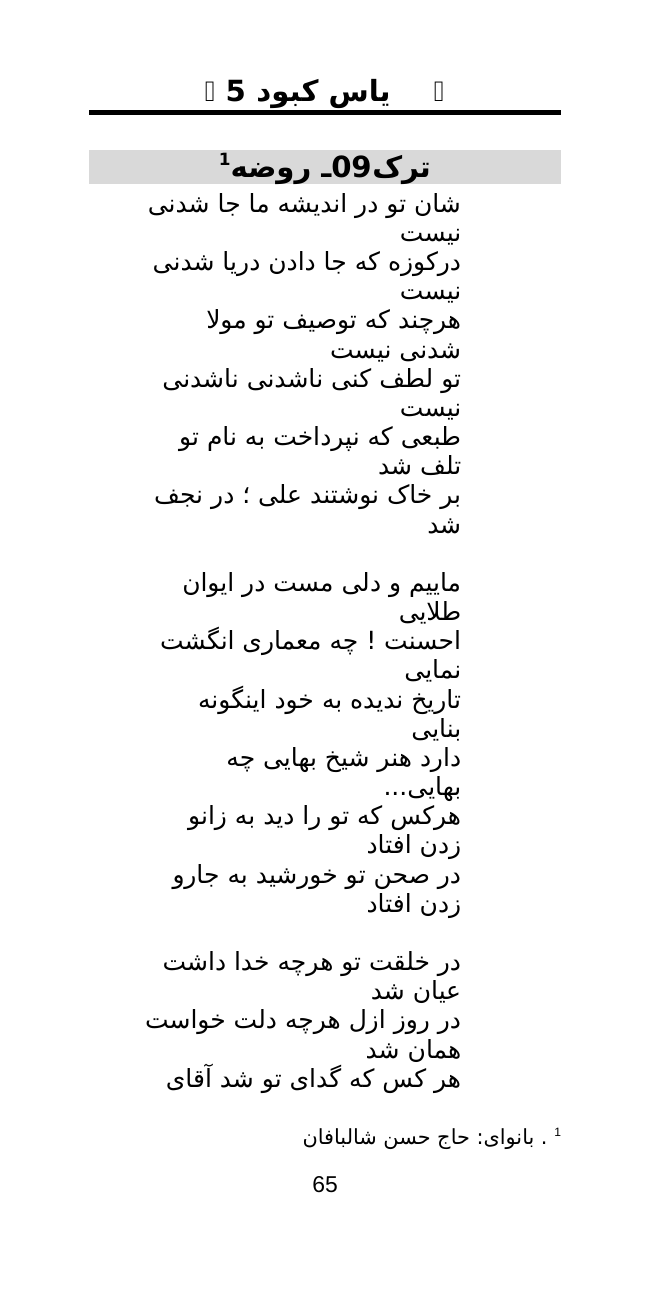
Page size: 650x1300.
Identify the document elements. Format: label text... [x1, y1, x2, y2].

text ترک09ـ روضه [89, 150, 561, 184]
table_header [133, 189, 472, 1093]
